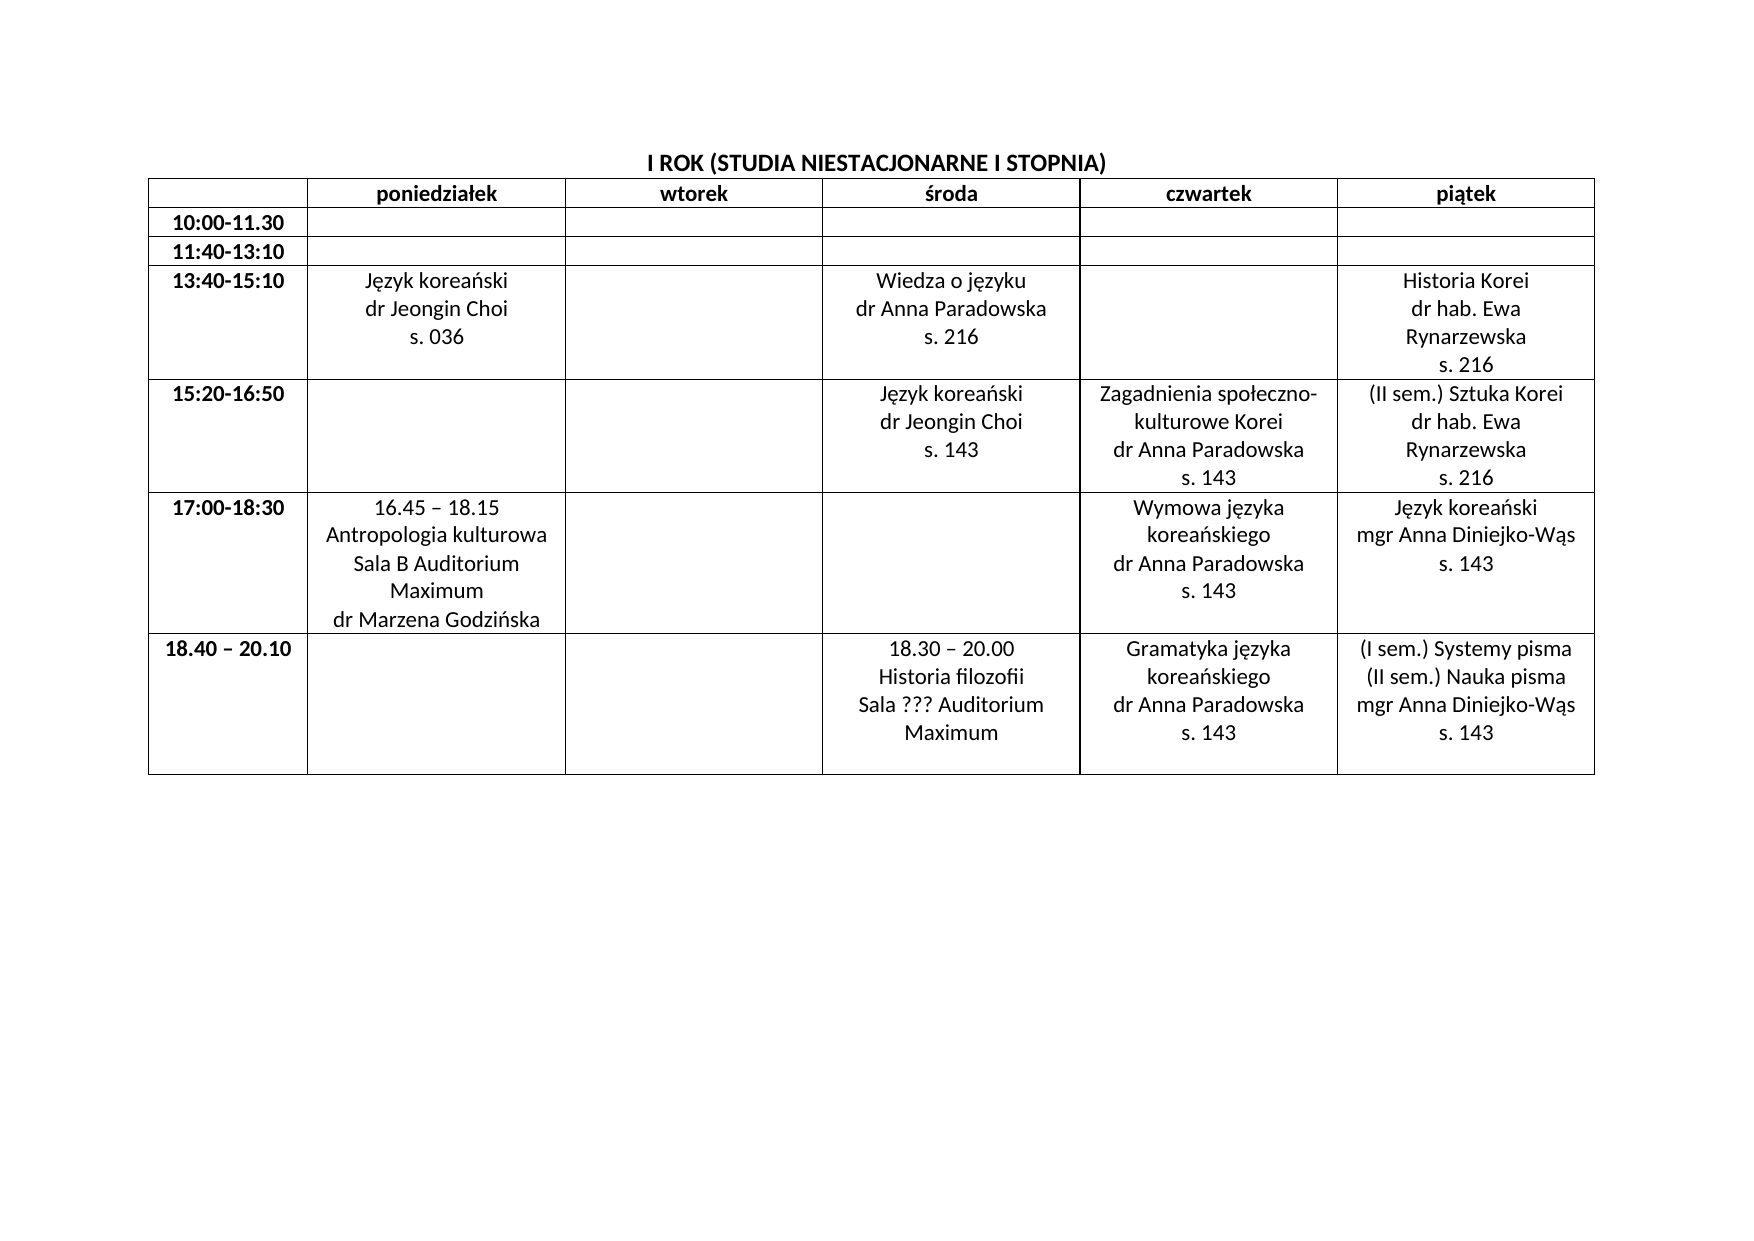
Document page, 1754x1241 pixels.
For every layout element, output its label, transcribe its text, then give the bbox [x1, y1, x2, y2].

table_header poniedziałek [308, 179, 565, 207]
table_cell Wymowa języka koreańskiego dr Anna Paradowska s. 143 [1081, 493, 1337, 633]
table_cell [566, 380, 822, 492]
table_header piątek [1338, 179, 1594, 207]
table_cell [566, 634, 822, 774]
table_cell 18.40 – 20.10 [149, 634, 307, 774]
table_header środa [823, 179, 1079, 207]
table_cell Historia Korei dr hab. Ewa Rynarzewska s. 216 [1338, 266, 1594, 378]
table_header wtorek [566, 179, 822, 207]
table_header [149, 179, 307, 207]
table_cell 17:00-18:30 [149, 493, 307, 633]
table_cell Gramatyka języka koreańskiego dr Anna Paradowska s. 143 [1081, 634, 1337, 774]
table_header czwartek [1081, 179, 1337, 207]
table_cell 13:40-15:10 [149, 266, 307, 378]
text I ROK (STUDIA NIESTACJONARNE I STOPNIA) [148, 148, 1606, 178]
table_cell 11:40-13:10 [149, 237, 307, 265]
table_cell Język koreański dr Jeongin Choi s. 036 [308, 266, 565, 378]
table_cell [308, 237, 565, 265]
table_cell [566, 266, 822, 378]
table_cell [566, 493, 822, 633]
table_cell [1081, 237, 1337, 265]
table_cell [823, 493, 1079, 633]
table_cell (I sem.) Systemy pisma (II sem.) Nauka pisma mgr Anna Diniejko-Wąs s. 143 [1338, 634, 1594, 774]
table_cell [566, 208, 822, 236]
table_cell [823, 208, 1079, 236]
table_cell [566, 237, 822, 265]
table_cell Język koreański dr Jeongin Choi s. 143 [823, 380, 1079, 492]
table_cell [308, 634, 565, 774]
table_cell [823, 237, 1079, 265]
table_cell 10:00-11.30 [149, 208, 307, 236]
table_cell [308, 380, 565, 492]
table_cell Wiedza o języku dr Anna Paradowska s. 216 [823, 266, 1079, 378]
table_cell Język koreański mgr Anna Diniejko-Wąs s. 143 [1338, 493, 1594, 633]
table_cell 18.30 – 20.00 Historia filozofii Sala ??? Auditorium Maximum [823, 634, 1079, 774]
table_cell [1338, 237, 1594, 265]
table_cell 15:20-16:50 [149, 380, 307, 492]
table_cell Zagadnienia społeczno-kulturowe Korei dr Anna Paradowska s. 143 [1081, 380, 1337, 492]
table_cell 16.45 – 18.15 Antropologia kulturowa Sala B Auditorium Maximum dr Marzena Godzińska [308, 493, 565, 633]
table_cell (II sem.) Sztuka Korei dr hab. Ewa Rynarzewska s. 216 [1338, 380, 1594, 492]
table_cell [1081, 208, 1337, 236]
table_cell [1338, 208, 1594, 236]
table_cell [308, 208, 565, 236]
table_cell [1081, 266, 1337, 378]
